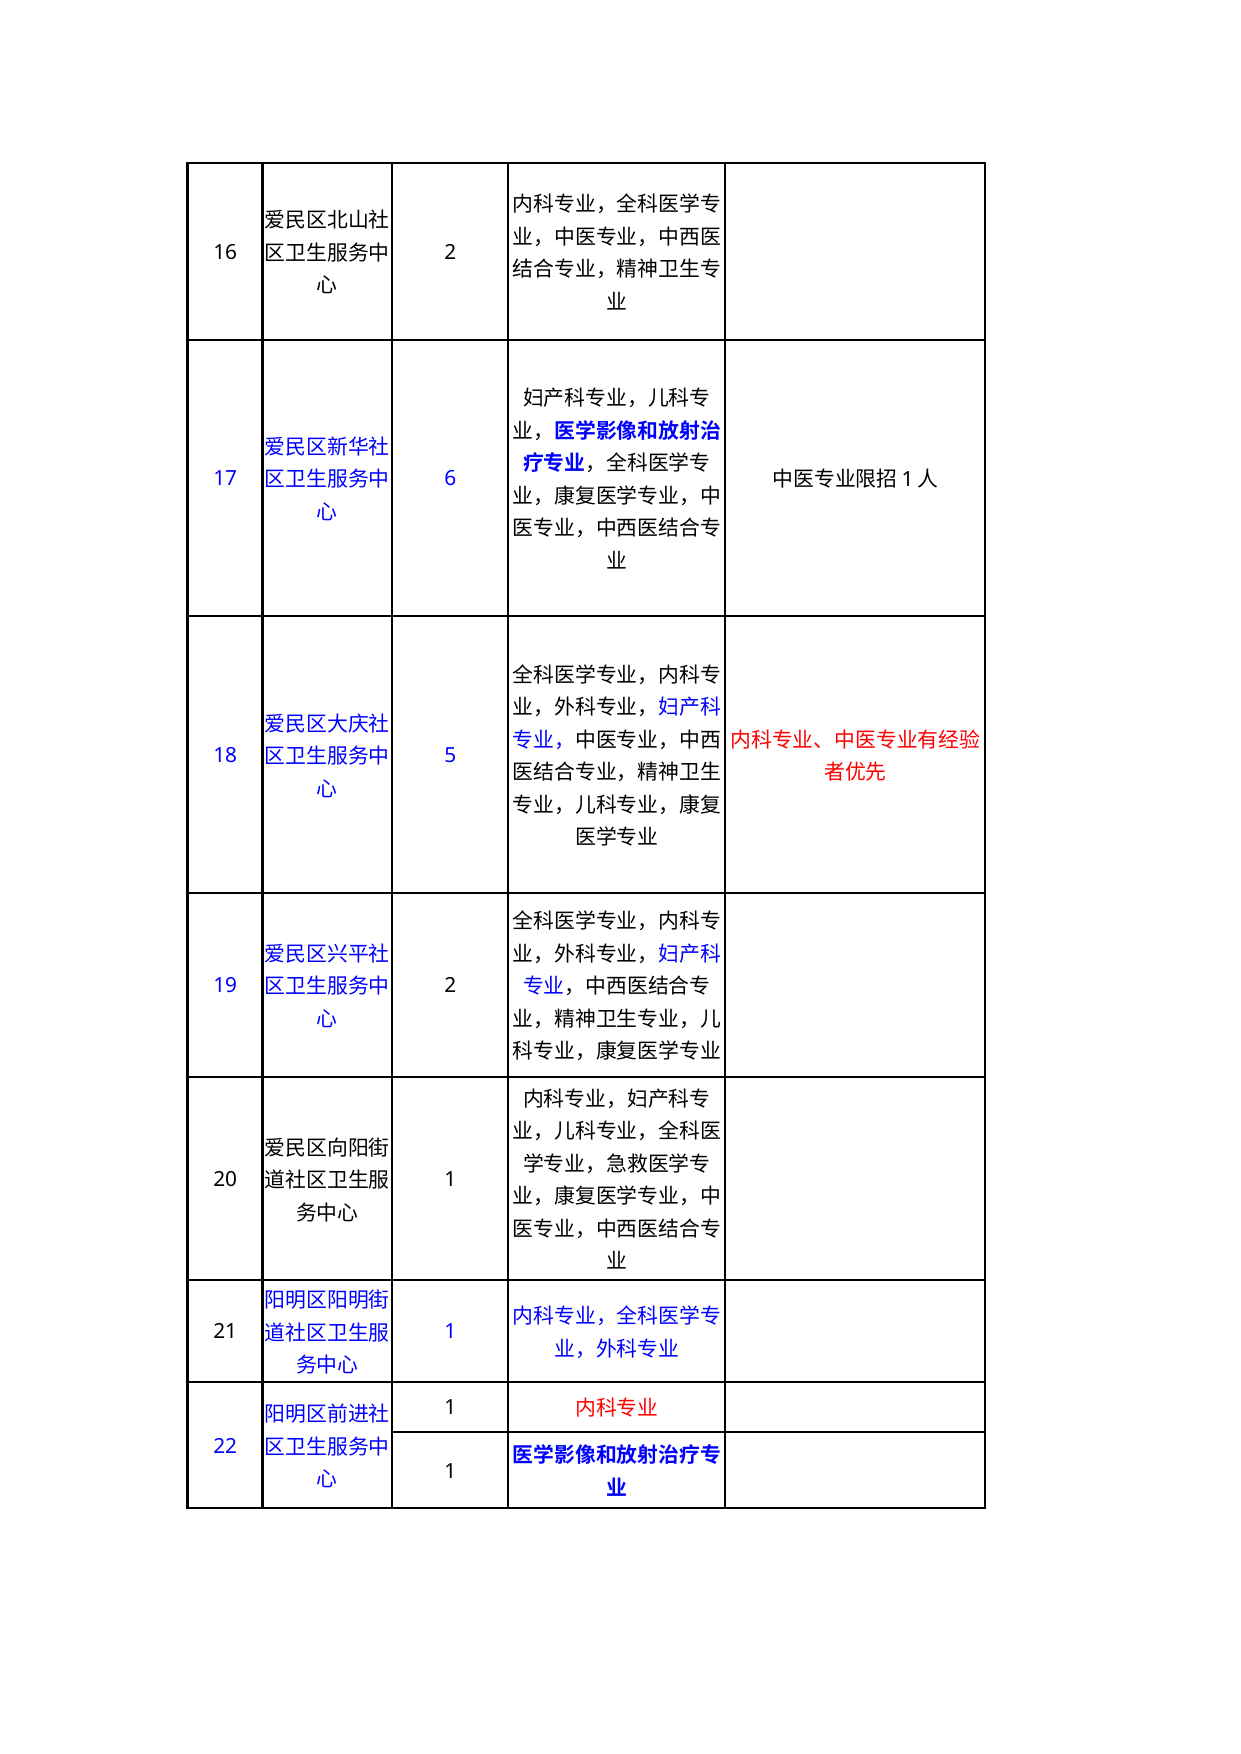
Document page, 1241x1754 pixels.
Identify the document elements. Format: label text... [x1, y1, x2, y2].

table_cell 妇产科专业，儿科专业，医学影像和放射治疗专业，全科医学专业，康复医学专业，中医专业，中西医结合专业 [509, 341, 724, 615]
table_cell [726, 1383, 984, 1431]
table_cell 22 [189, 1383, 261, 1507]
table_cell 内科专业，全科医学专业，外科专业 [509, 1281, 724, 1381]
table_cell 2 [393, 164, 507, 338]
table_cell 内科专业，妇产科专业，儿科专业，全科医学专业，急救医学专业，康复医学专业，中医专业，中西医结合专业 [509, 1078, 724, 1279]
table_cell 爱民区新华社区卫生服务中心 [264, 341, 391, 615]
table_cell 阳明区前进社区卫生服务中心 [264, 1383, 391, 1507]
table_cell 内科专业，全科医学专业，中医专业，中西医结合专业，精神卫生专业 [509, 164, 724, 338]
table_cell 21 [189, 1281, 261, 1381]
table_cell 1 [393, 1078, 507, 1279]
table_cell 全科医学专业，内科专业，外科专业，妇产科专业，中西医结合专业，精神卫生专业，儿科专业，康复医学专业 [509, 894, 724, 1076]
table_cell [726, 1281, 984, 1381]
table_cell [726, 164, 984, 338]
table_cell 20 [189, 1078, 261, 1279]
table_cell 内科专业、中医专业有经验者优先 [726, 617, 984, 892]
table_cell 1 [393, 1433, 507, 1507]
table_cell 爱民区向阳街道社区卫生服务中心 [264, 1078, 391, 1279]
table_cell 19 [189, 894, 261, 1076]
table_cell 16 [189, 164, 261, 338]
table_cell 5 [393, 617, 507, 892]
table_cell 医学影像和放射治疗专业 [509, 1433, 724, 1507]
table_cell 17 [189, 341, 261, 615]
table_cell 爱民区北山社区卫生服务中心 [264, 164, 391, 338]
table_cell 全科医学专业，内科专业，外科专业，妇产科专业，中医专业，中西医结合专业，精神卫生专业，儿科专业，康复医学专业 [509, 617, 724, 892]
table_cell 1 [393, 1383, 507, 1431]
table_cell 6 [393, 341, 507, 615]
table_cell 1 [393, 1281, 507, 1381]
table_cell 阳明区阳明街道社区卫生服务中心 [264, 1281, 391, 1381]
table_cell 2 [393, 894, 507, 1076]
table_cell 中医专业限招1人 [726, 341, 984, 615]
table_cell 爱民区兴平社区卫生服务中心 [264, 894, 391, 1076]
table_cell 爱民区大庆社区卫生服务中心 [264, 617, 391, 892]
table_cell [726, 894, 984, 1076]
table_cell [726, 1078, 984, 1279]
table_cell 18 [189, 617, 261, 892]
table_cell [726, 1433, 984, 1507]
table_cell 内科专业 [509, 1383, 724, 1431]
